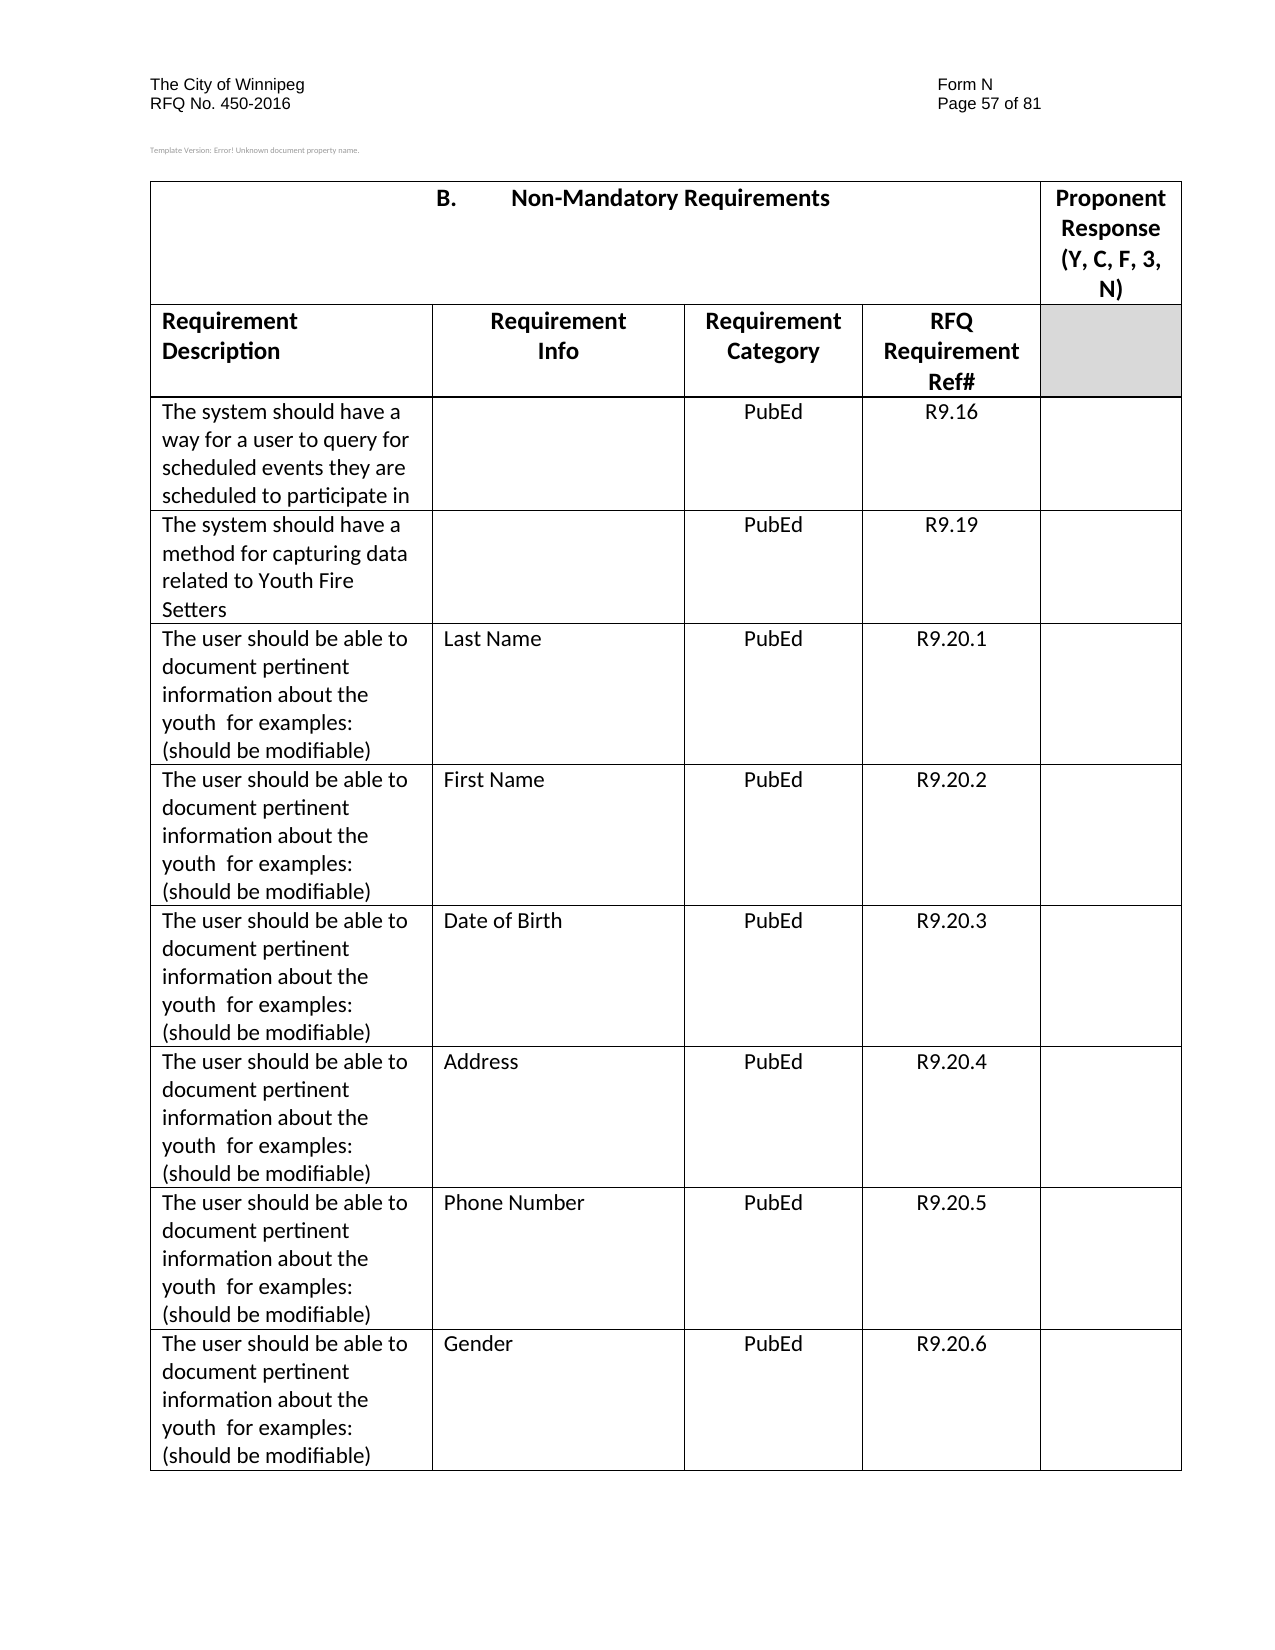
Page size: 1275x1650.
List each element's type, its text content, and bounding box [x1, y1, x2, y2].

table_cell Requirement Description [151, 305, 432, 396]
table_cell First Name [433, 765, 684, 905]
table_cell The system should have a method for capturing data related to Youth Fire Setters [151, 511, 432, 623]
table_cell R9.20.2 [863, 765, 1040, 905]
table_header B. Non-Mandatory Requirements [151, 182, 1040, 304]
table_cell [433, 398, 684, 509]
table_cell Last Name [433, 624, 684, 764]
table_cell PubEd [685, 511, 862, 623]
table_cell PubEd [685, 906, 862, 1046]
table_cell PubEd [685, 765, 862, 905]
table_cell The system should have a way for a user to query for scheduled events they are scheduled to participate in [151, 398, 432, 509]
table_cell The user should be able to document pertinent information about the youth for examples: (should be modifiable) [151, 906, 432, 1046]
table_cell PubEd [685, 624, 862, 764]
table_cell [1041, 765, 1181, 905]
table_cell R9.20.5 [863, 1188, 1040, 1328]
table_cell PubEd [685, 1330, 862, 1469]
table_cell The user should be able to document pertinent information about the youth for examples: (should be modifiable) [151, 1330, 432, 1469]
table_cell PubEd [685, 1188, 862, 1328]
table_cell [1041, 1330, 1181, 1469]
table_cell Date of Birth [433, 906, 684, 1046]
table_cell [1041, 1047, 1181, 1187]
table_cell [1041, 624, 1181, 764]
table_cell RFQ Requirement Ref# [863, 305, 1040, 396]
table_cell Phone Number [433, 1188, 684, 1328]
table_cell R9.20.3 [863, 906, 1040, 1046]
table_cell R9.20.1 [863, 624, 1040, 764]
table_cell Requirement Info [433, 305, 684, 396]
table_cell R9.16 [863, 398, 1040, 509]
table_cell [1041, 398, 1181, 509]
table_cell The user should be able to document pertinent information about the youth for examples: (should be modifiable) [151, 624, 432, 764]
table_cell The user should be able to document pertinent information about the youth for examples: (should be modifiable) [151, 765, 432, 905]
table_cell Gender [433, 1330, 684, 1469]
table_cell Requirement Category [685, 305, 862, 396]
table_cell R9.19 [863, 511, 1040, 623]
table_cell PubEd [685, 1047, 862, 1187]
table_cell PubEd [685, 398, 862, 509]
table_cell [1041, 906, 1181, 1046]
table_cell [433, 511, 684, 623]
table_cell The user should be able to document pertinent information about the youth for examples: (should be modifiable) [151, 1047, 432, 1187]
table_header Proponent Response (Y, C, F, 3, N) [1041, 182, 1181, 304]
table_cell [1041, 1188, 1181, 1328]
table_cell R9.20.4 [863, 1047, 1040, 1187]
table_cell The user should be able to document pertinent information about the youth for examples: (should be modifiable) [151, 1188, 432, 1328]
table_cell R9.20.6 [863, 1330, 1040, 1469]
table_cell [1041, 511, 1181, 623]
table_cell [1041, 305, 1181, 396]
table_cell Address [433, 1047, 684, 1187]
